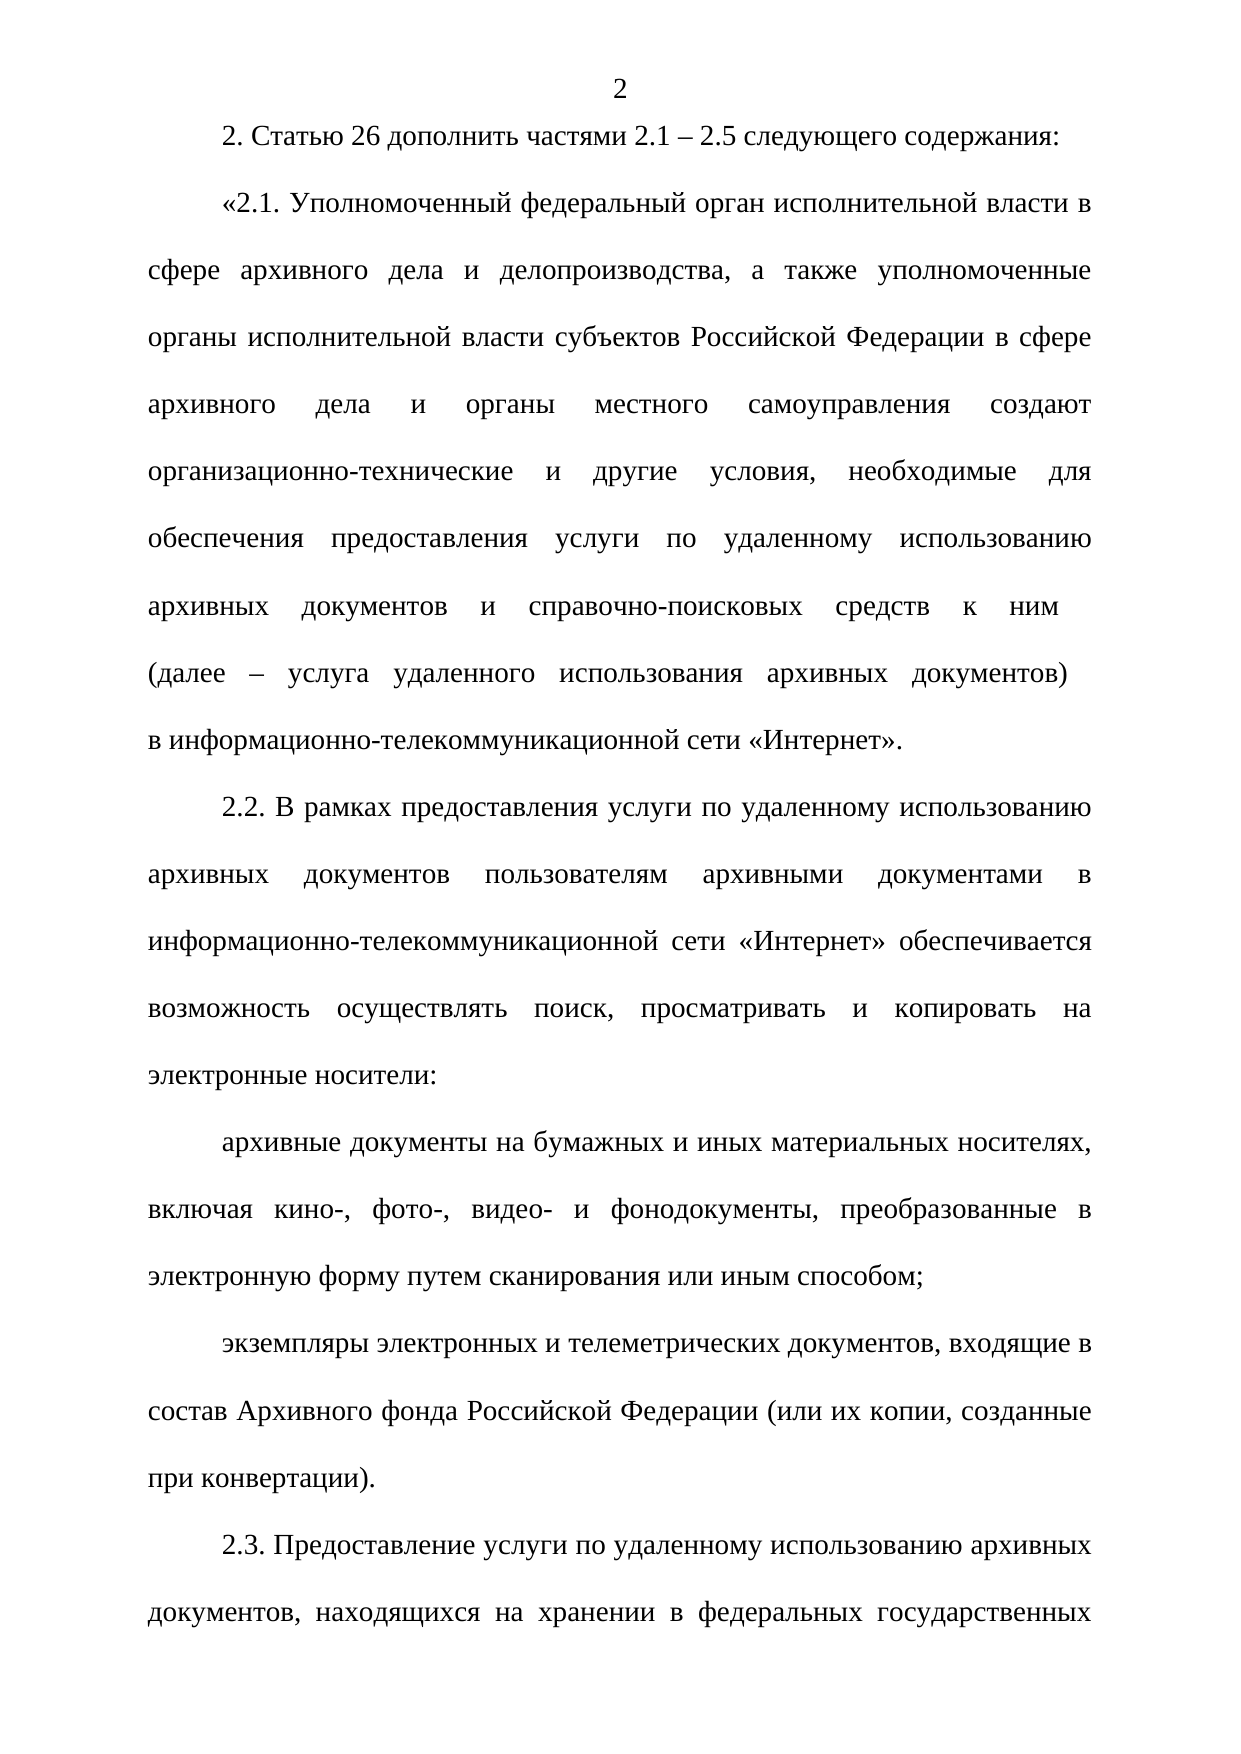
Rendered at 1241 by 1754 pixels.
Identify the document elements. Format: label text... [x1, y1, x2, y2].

text архивные документы на бумажных и иных материальных носителях, включая кино-, фото-, видео- и фонодокументы, преобразованные в электронную форму путем сканирования или иным способом; [148, 1124, 1092, 1292]
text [148, 1527, 1092, 1627]
text «2.1. Уполномоченный федеральный орган исполнительной власти в сфере архивного дела и делопроизводства, а также уполномоченные органы исполнительной власти субъектов Российской Федерации в сфере архивного дела и органы местного самоуправления создают организационно-технические и другие условия, необходимые для обеспечения предоставления услуги по удаленному использованию архивных документов и справочно-поисковых средств к ним (далее – услуга удаленного использования архивных документов) в информационно-телекоммуникационной сети «Интернет». [148, 185, 1092, 755]
text 2.2. В рамках предоставления услуги по удаленному использованию архивных документов пользователям архивными документами в информационно-телекоммуникационной сети «Интернет» обеспечивается возможность осуществлять поиск, просматривать и копировать на электронные носители: [148, 789, 1092, 1091]
text экземпляры электронных и телеметрических документов, входящие в состав Архивного фонда Российской Федерации (или их копии, созданные при конвертации). [148, 1326, 1092, 1493]
text 2. Статью 26 дополнить частями 2.1 – 2.5 следующего содержания: [148, 118, 1092, 152]
